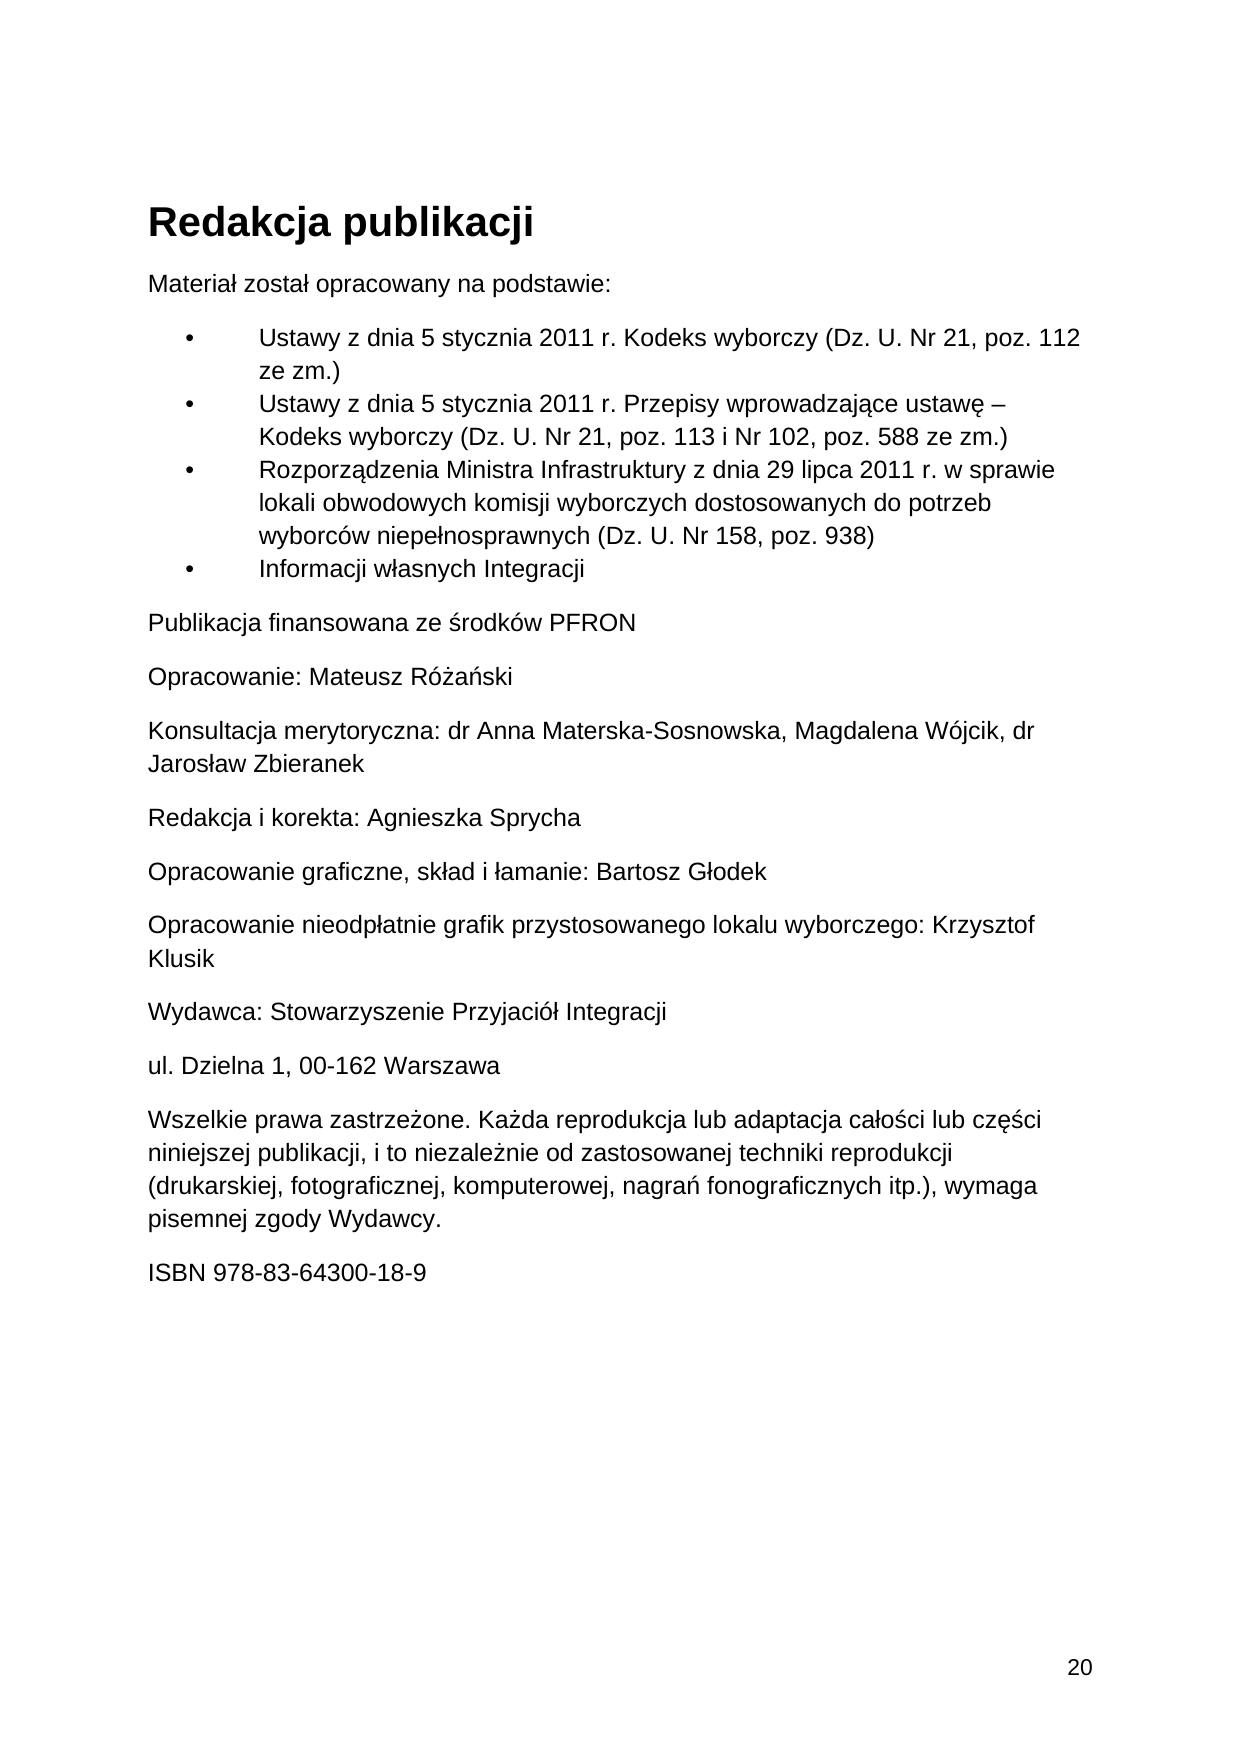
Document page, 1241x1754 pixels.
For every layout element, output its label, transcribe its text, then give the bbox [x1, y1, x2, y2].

text ul. Dzielna 1, 00-162 Warszawa [148, 1051, 1093, 1080]
text Redakcja i korekta: Agnieszka Sprycha [148, 803, 1093, 832]
list Ustawy z dnia 5 stycznia 2011 r. Kodeks wyborczy (Dz. U. Nr 21, poz. 112 ze zm.) [185, 323, 1093, 385]
list Ustawy z dnia 5 stycznia 2011 r. Przepisy wprowadzające ustawę – Kodeks wyborczy (Dz. U. Nr 21, poz. 113 i Nr 102, poz. 588 ze zm.) [185, 389, 1093, 451]
text Konsultacja merytoryczna: dr Anna Materska-Sosnowska, Magdalena Wójcik, dr Jarosław Zbieranek [148, 716, 1093, 778]
text Materiał został opracowany na podstawie: [148, 269, 1093, 298]
text Wszelkie prawa zastrzeżone. Każda reprodukcja lub adaptacja całości lub części niniejszej publikacji, i to niezależnie od zastosowanej techniki reprodukcji (drukarskiej, fotograficznej, komputerowej, nagrań fonograficznych itp.), wymaga pisemnej zgody Wydawcy. [148, 1105, 1093, 1233]
text Opracowanie: Mateusz Różański [148, 662, 1093, 691]
subtitle Redakcja publikacji [148, 198, 1093, 246]
text Opracowanie graficzne, skład i łamanie: Bartosz Głodek [148, 857, 1093, 885]
list Informacji własnych Integracji [185, 554, 1093, 583]
text Publikacja finansowana ze środków PFRON [148, 608, 1093, 637]
text Wydawca: Stowarzyszenie Przyjaciół Integracji [148, 997, 1093, 1026]
text ISBN 978-83-64300-18-9 [148, 1258, 1093, 1287]
list Rozporządzenia Ministra Infrastruktury z dnia 29 lipca 2011 r. w sprawie lokali obwodowych komisji wyborczych dostosowanych do potrzeb wyborców niepełnosprawnych (Dz. U. Nr 158, poz. 938) [185, 455, 1093, 550]
text Opracowanie nieodpłatnie grafik przystosowanego lokalu wyborczego: Krzysztof Klusik [148, 911, 1093, 972]
